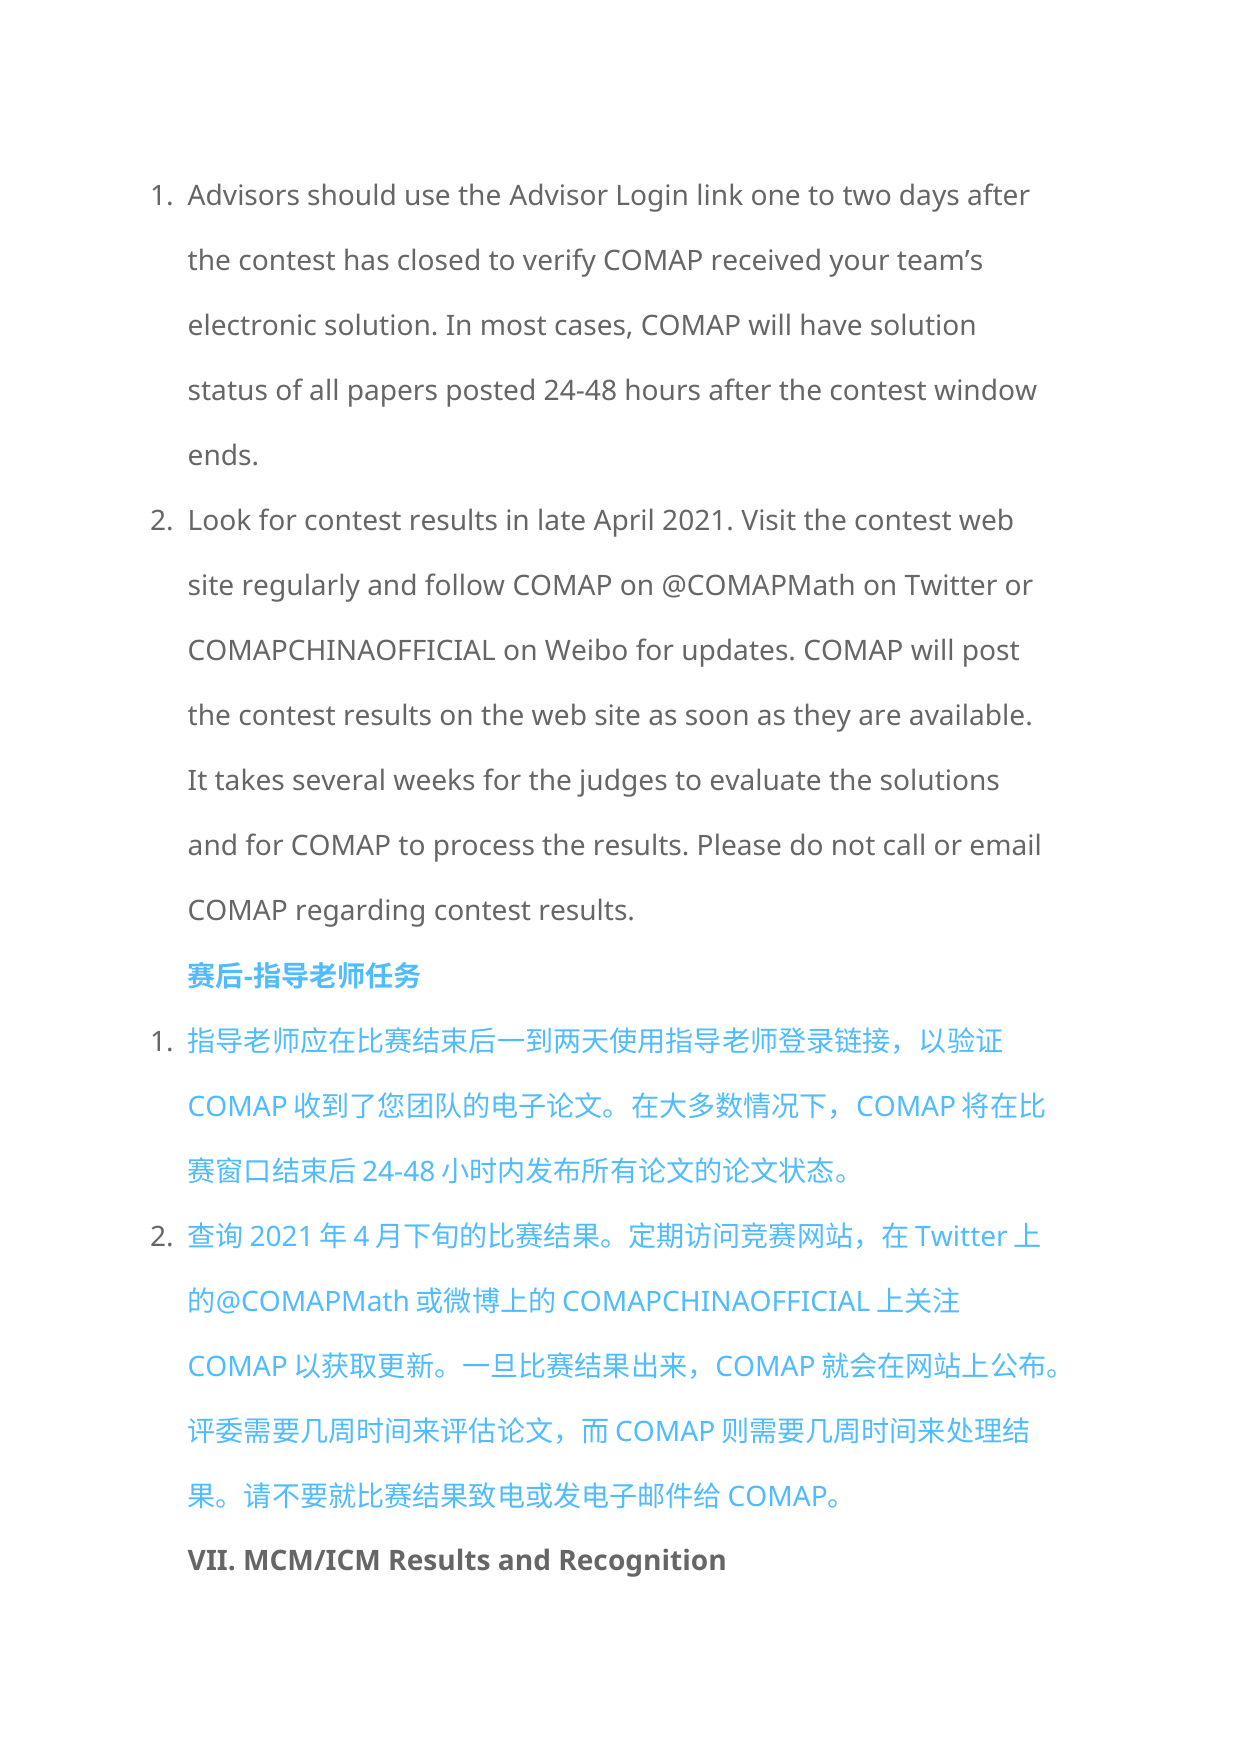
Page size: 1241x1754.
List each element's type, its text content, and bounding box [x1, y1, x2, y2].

text VII. MCM/ICM Results and Recognition [187, 1527, 1053, 1592]
list 指导老师应在比赛结束后一到两天使用指导老师登录链接，以验证COMAP收到了您团队的电子论文。在大多数情况下，COMAP将在比赛窗口结束后24-48小时内发布所有论文的论文状态。 [150, 1007, 1053, 1202]
list Look for contest results in late April 2021. Visit the contest web site regularly and follow COMAP on @COMAPMath on Twitter or COMAPCHINAOFFICIAL on Weibo for updates. COMAP will post the contest results on the web site as soon as they are available. It takes several weeks for the judges to evaluate the solutions and for COMAP to process the results. Please do not call or email COMAP regarding contest results. [150, 487, 1053, 942]
list Advisors should use the Advisor Login link one to two days after the contest has closed to verify COMAP received your team’s electronic solution. In most cases, COMAP will have solution status of all papers posted 24-48 hours after the contest window ends. [150, 162, 1053, 487]
list 查询2021年4月下旬的比赛结果。定期访问竞赛网站，在Twitter上的@COMAPMath或微博上的COMAPCHINAOFFICIAL上关注COMAP以获取更新。一旦比赛结果出来，COMAP就会在网站上公布。评委需要几周时间来评估论文，而COMAP则需要几周时间来处理结果。请不要就比赛结果致电或发电子邮件给COMAP。 [150, 1202, 1053, 1527]
text 赛后-指导老师任务 [187, 942, 1053, 1007]
